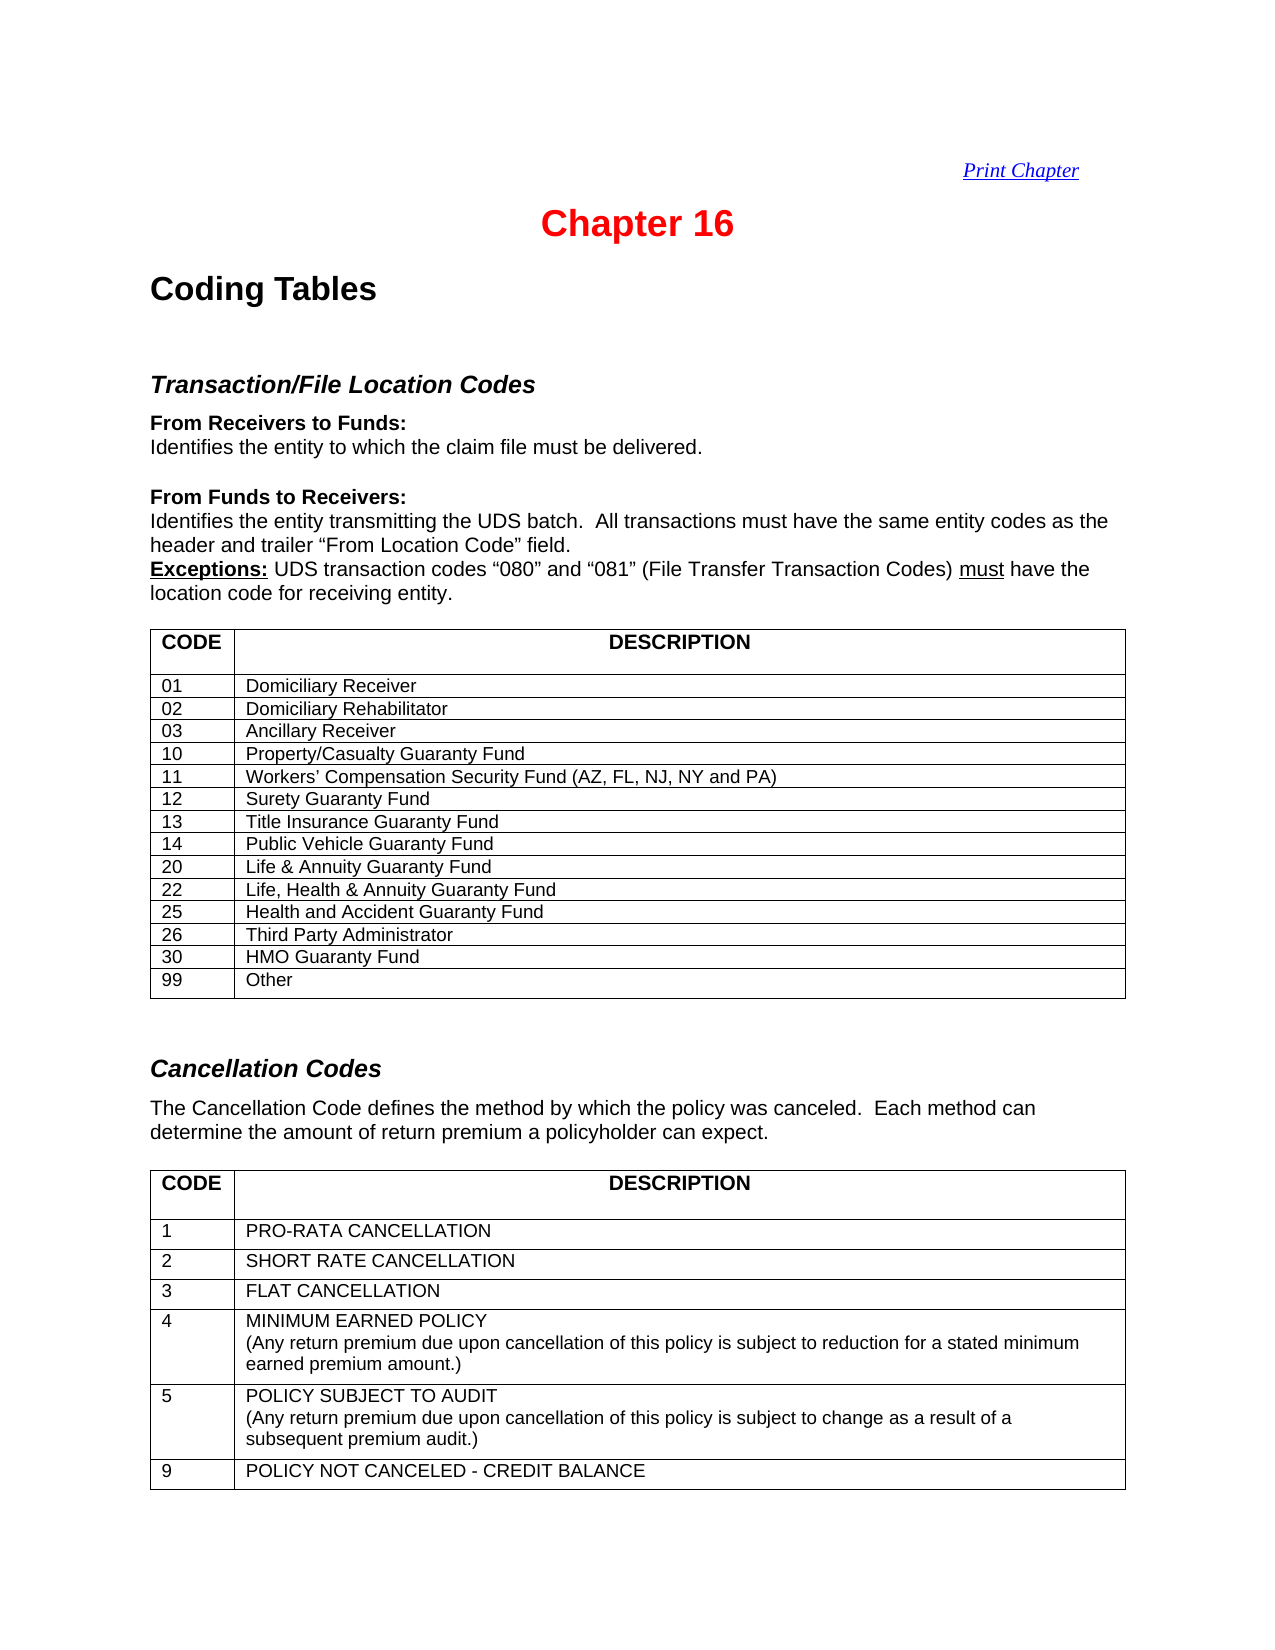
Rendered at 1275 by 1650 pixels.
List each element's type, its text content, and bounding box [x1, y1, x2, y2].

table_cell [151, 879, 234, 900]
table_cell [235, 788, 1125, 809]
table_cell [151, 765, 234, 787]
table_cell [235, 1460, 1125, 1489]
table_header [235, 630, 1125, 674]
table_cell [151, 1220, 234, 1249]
text From Receivers to Funds: [150, 411, 1125, 435]
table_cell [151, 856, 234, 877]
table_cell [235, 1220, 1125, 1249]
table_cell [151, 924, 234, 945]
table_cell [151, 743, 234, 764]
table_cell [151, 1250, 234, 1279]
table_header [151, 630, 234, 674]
subtitle Transaction/File Location Codes [150, 370, 1125, 398]
text The Cancellation Code defines the method by which the policy was canceled. Each method can determine the amount of return premium a policyholder can expect. [150, 1096, 1125, 1143]
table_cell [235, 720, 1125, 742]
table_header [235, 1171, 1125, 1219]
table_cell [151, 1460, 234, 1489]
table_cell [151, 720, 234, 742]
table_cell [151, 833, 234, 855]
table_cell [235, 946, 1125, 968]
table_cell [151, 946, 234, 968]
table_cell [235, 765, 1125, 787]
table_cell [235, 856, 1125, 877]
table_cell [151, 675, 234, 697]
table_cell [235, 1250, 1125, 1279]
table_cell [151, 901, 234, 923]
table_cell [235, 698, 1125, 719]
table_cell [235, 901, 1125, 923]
text Identifies the entity to which the claim file must be delivered. [150, 435, 1125, 459]
text Exceptions: UDS transaction codes “080” and “081” (File Transfer Transaction Codes) must have the location code for receiving entity. [150, 557, 1125, 605]
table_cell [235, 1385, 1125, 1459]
subtitle Coding Tables [150, 269, 1125, 308]
text From Funds to Receivers: [150, 485, 1125, 509]
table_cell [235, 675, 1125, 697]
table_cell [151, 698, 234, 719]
text Identifies the entity transmitting the UDS batch. All transactions must have the same entity codes as the header and trailer “From Location Code” field. [150, 509, 1125, 557]
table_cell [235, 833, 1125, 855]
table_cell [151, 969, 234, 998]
subtitle Cancellation Codes [150, 1054, 1125, 1083]
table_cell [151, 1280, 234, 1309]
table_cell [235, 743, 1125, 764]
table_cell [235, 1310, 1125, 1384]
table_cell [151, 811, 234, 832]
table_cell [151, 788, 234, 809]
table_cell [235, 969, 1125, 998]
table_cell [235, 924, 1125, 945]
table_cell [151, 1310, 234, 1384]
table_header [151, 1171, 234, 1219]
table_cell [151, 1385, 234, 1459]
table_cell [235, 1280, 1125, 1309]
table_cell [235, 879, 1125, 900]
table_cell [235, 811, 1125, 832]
